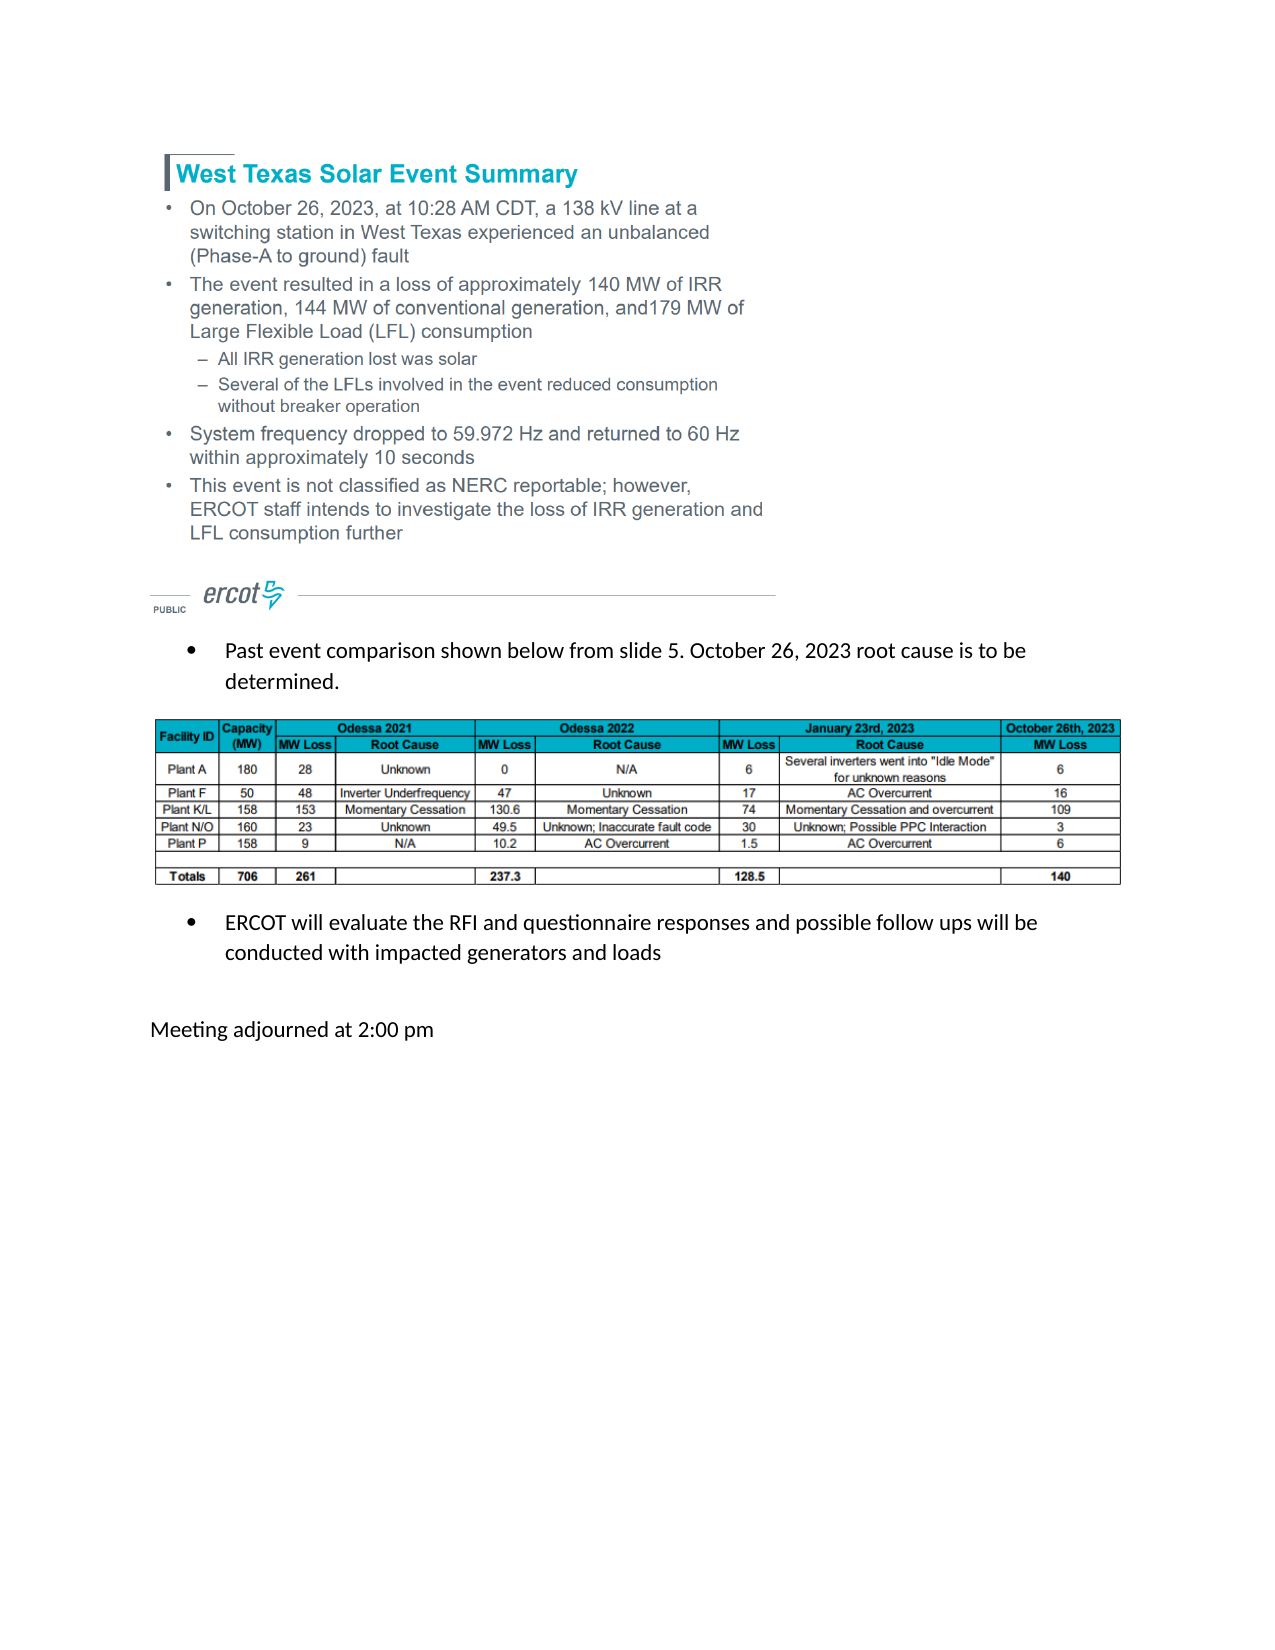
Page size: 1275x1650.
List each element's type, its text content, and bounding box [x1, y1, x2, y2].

picture [150, 713, 1125, 890]
list ERCOT will evaluate the RFI and questionnaire responses and possible follow ups will be conducted with impacted generators and loads [187, 908, 1125, 966]
list Past event comparison shown below from slide 5. October 26, 2023 root cause is to be determined. [187, 637, 1125, 695]
picture [150, 150, 776, 618]
text Meeting adjourned at 2:00 pm [150, 1015, 1125, 1043]
